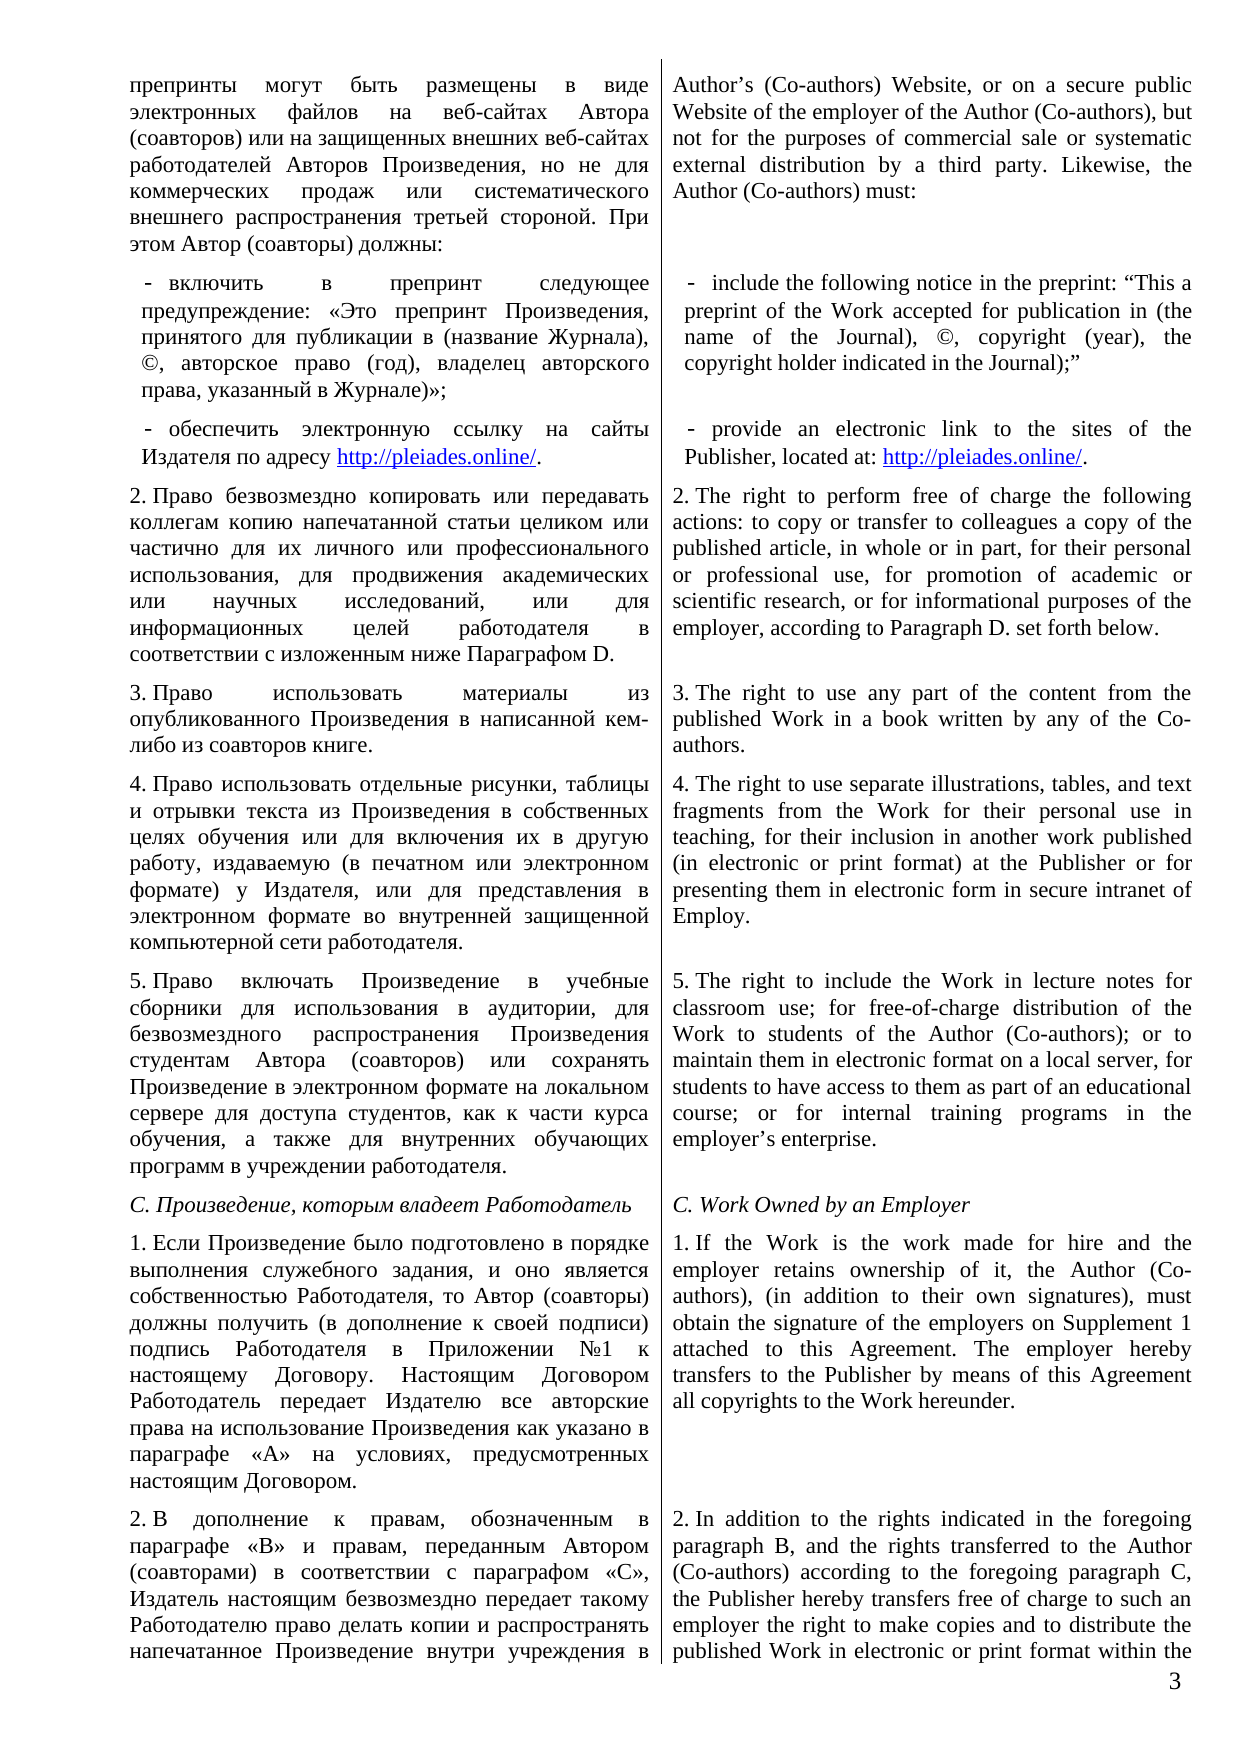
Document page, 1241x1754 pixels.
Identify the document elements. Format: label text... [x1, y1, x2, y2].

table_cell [118, 59, 661, 256]
table_cell Право использовать материалы из опубликованного Произведения в написанной кем-либо из соавторов книге. [118, 666, 661, 758]
table_cell The right to use any part of the content from the published Work in a book written by any of the Co-authors. [662, 666, 1204, 758]
table_cell Право безвозмездно копировать или передавать коллегам копию напечатанной статьи целиком или частично для их личного или профессионального использования, для продвижения академических или научных исследований, или для информационных целей работодателя в соответствии с изложенным ниже Параграфом D. [118, 469, 661, 666]
table_cell Право использовать отдельные рисунки, таблицы и отрывки текста из Произведения в собственных целях обучения или для включения их в другую работу, издаваемую (в печатном или электронном формате) у Издателя, или для представления в электронном формате во внутренней защищенной компьютерной сети работодателя. [118, 758, 661, 955]
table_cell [118, 1493, 661, 1664]
table_cell C. Work Owned by an Employer [662, 1178, 1204, 1217]
table_cell The right to include the Work in lecture notes for classroom use; for free-of-charge distribution of the Work to students of the Author (Co-authors); or to maintain them in electronic format on a local server, for students to have access to them as part of an educational course; or for internal training programs in the employer’s enterprise. [662, 955, 1204, 1178]
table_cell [662, 59, 1204, 256]
table_cell provide an electronic link to the sites of the Publisher, located at: http://pleiades.online/. [662, 402, 1204, 469]
table_cell Если Произведение было подготовлено в порядке выполнения служебного задания, и оно является собственностью Работодателя, то Автор (соавторы) должны получить (в дополнение к своей подписи) подпись Работодателя в Приложении №1 к настоящему Договору. Настоящим Договором Работодатель передает Издателю все авторские права на использование Произведения как указано в параграфе «А» на условиях, предусмотренных настоящим Договором. [118, 1217, 661, 1493]
table_cell включить в препринт следующее предупреждение: «Это препринт Произведения, принятого для публикации в (название Журнала), ©, авторское право (год), владелец авторского права, указанный в Журнале)»; [118, 256, 661, 402]
table_cell If the Work is the work made for hire and the employer retains ownership of it, the Author (Co-authors), (in addition to their own signatures), must obtain the signature of the employers on Supplement 1 attached to this Agreement. The employer hereby transfers to the Publisher by means of this Agreement all copyrights to the Work hereunder. [662, 1217, 1204, 1493]
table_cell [662, 1493, 1204, 1664]
table_cell The right to perform free of charge the following actions: to copy or transfer to colleagues a copy of the published article, in whole or in part, for their personal or professional use, for promotion of academic or scientific research, or for informational purposes of the employer, according to Paragraph D. set forth below. [662, 469, 1204, 666]
table_cell include the following notice in the preprint: “This a preprint of the Work accepted for publication in (the name of the Journal), ©, copyright (year), the copyright holder indicated in the Journal);” [662, 256, 1204, 402]
table_cell C. Произведение, которым владеет Работодатель [118, 1178, 661, 1217]
table_cell The right to use separate illustrations, tables, and text fragments from the Work for their personal use in teaching, for their inclusion in another work published (in electronic or print format) at the Publisher or for presenting them in electronic form in secure intranet of Employ. [662, 758, 1204, 955]
table_cell Право включать Произведение в учебные сборники для использования в аудитории, для безвозмездного распространения Произведения студентам Автора (соавторов) или сохранять Произведение в электронном формате на локальном сервере для доступа студентов, как к части курса обучения, а также для внутренних обучающих программ в учреждении работодателя. [118, 955, 661, 1178]
table_cell обеспечить электронную ссылку на сайты Издателя по адресу http://pleiades.online/. [118, 402, 661, 469]
